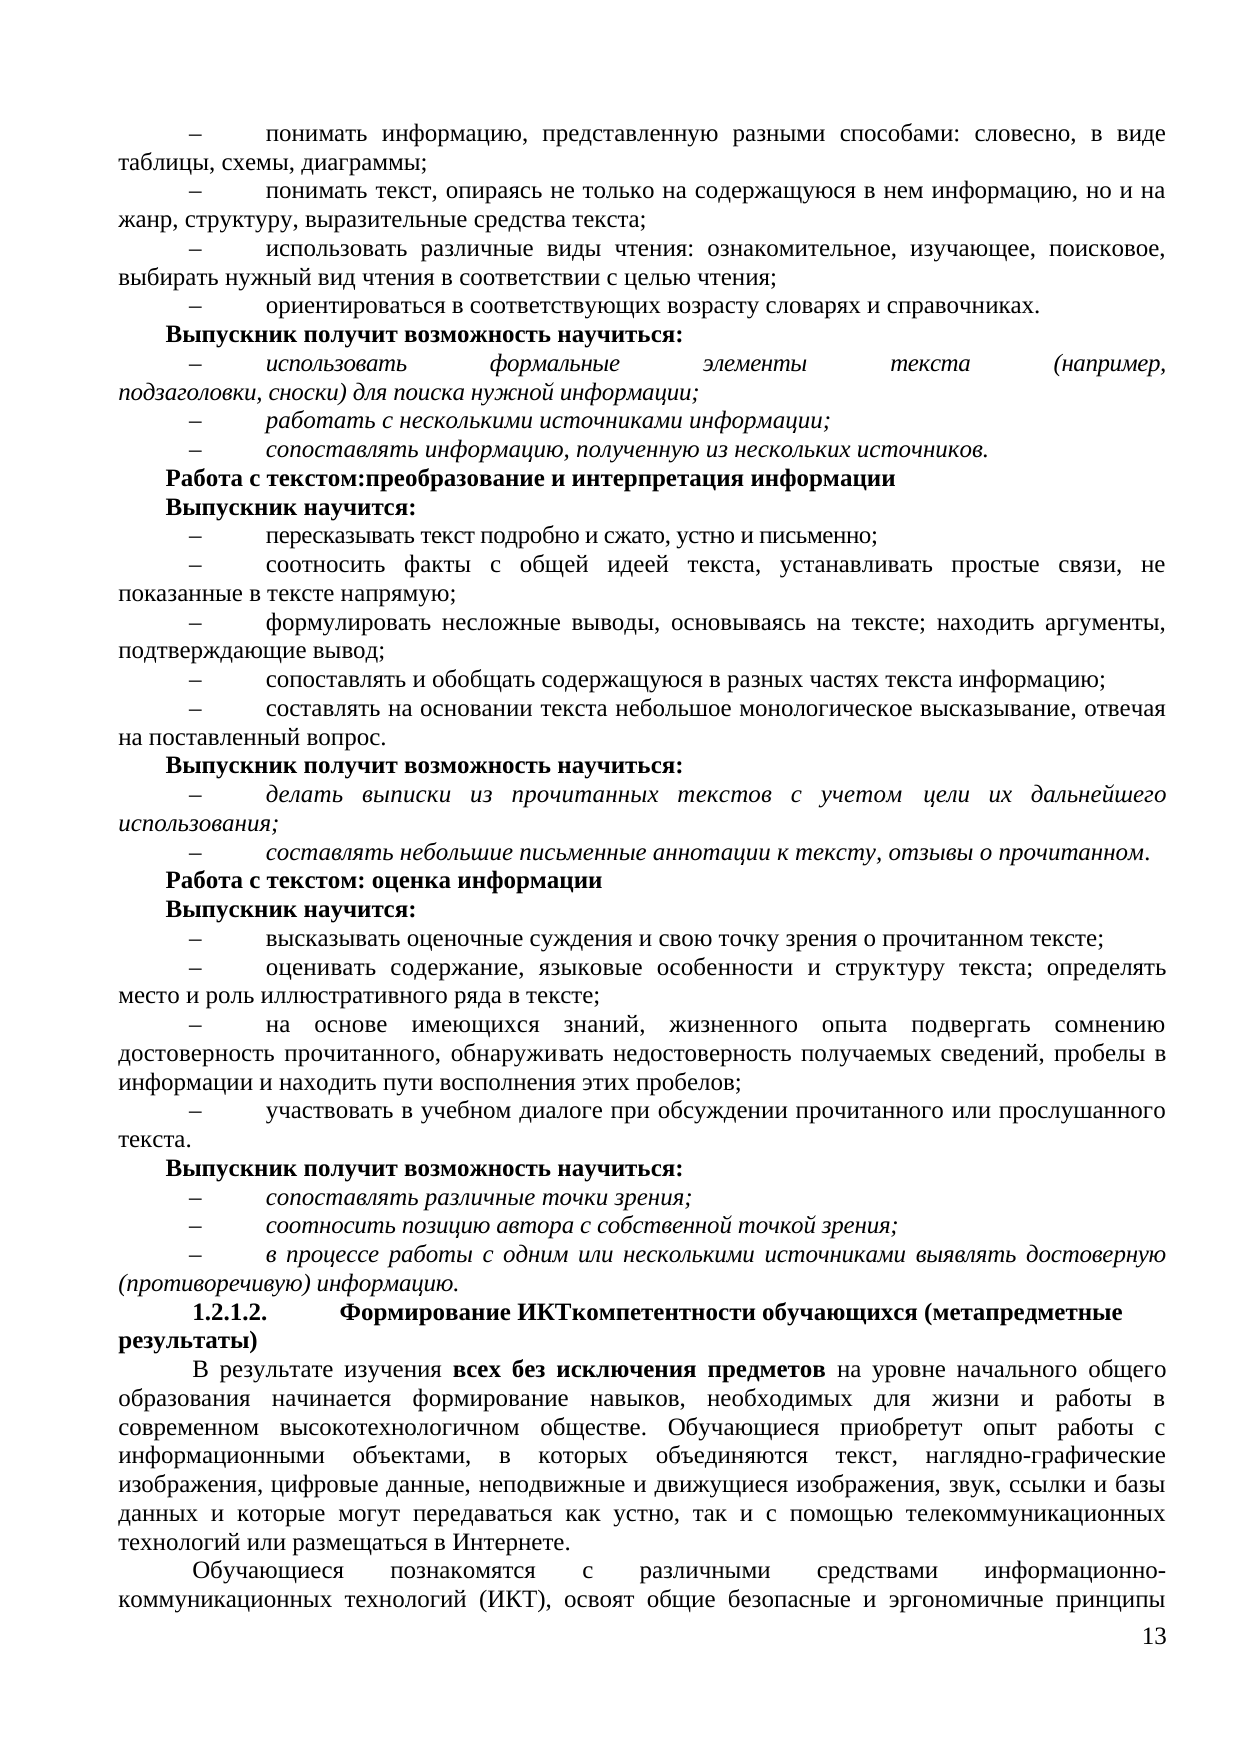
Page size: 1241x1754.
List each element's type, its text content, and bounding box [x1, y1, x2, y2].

list понимать информацию, представленную разными способами: словесно, в виде таблицы, схемы, диаграммы; [118, 118, 1167, 176]
list сопоставлять различные точки зрения; [118, 1182, 1167, 1211]
list пересказывать текст подробно и сжато, устно и письменно; [118, 521, 1167, 549]
list понимать текст, опираясь не только на содержащуюся в нем информацию, но и на жанр, структуру, выразительные средства текста; [118, 176, 1167, 233]
list формулировать несложные выводы, основываясь на тексте; находить аргументы, подтверждающие вывод; [118, 607, 1167, 664]
list составлять небольшие письменные аннотации к тексту, отзывы о прочитанном. [118, 837, 1167, 866]
text Выпускник получит возможность научиться: [118, 1153, 1167, 1182]
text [118, 1556, 1167, 1613]
list соотносить факты с общей идеей текста, устанавливать простые связи, не показанные в тексте напрямую; [118, 549, 1167, 607]
subtitle Формирование ИКТ­компетентности обучающихся (метапредметные результаты) [118, 1297, 1167, 1354]
text Выпускник получит возможность научиться: [118, 319, 1167, 348]
text Выпускник научится: [118, 894, 1167, 923]
list использовать различные виды чтения: ознакомительное, изучающее, поисковое, выбирать нужный вид чтения в соответствии с целью чтения; [118, 233, 1167, 291]
list на основе имеющихся знаний, жизненного опыта подвергать сомнению достоверность прочитанного, обнаруживать недостоверность получаемых сведений, пробелы в информации и находить пути восполнения этих пробелов; [118, 1009, 1167, 1096]
list работать с несколькими источниками информации; [118, 406, 1167, 434]
list соотносить позицию автора с собственной точкой зрения; [118, 1211, 1167, 1239]
list использовать формальные элементы текста (например, подзаголовки, сноски) для поиска нужной информации; [118, 348, 1167, 406]
text Работа с текстом:преобразование и интерпретация информации [118, 463, 1167, 492]
list ориентироваться в соответствующих возрасту словарях и справочниках. [118, 291, 1167, 319]
list сопоставлять информацию, полученную из нескольких источников. [118, 434, 1167, 463]
text Выпускник получит возможность научиться: [118, 751, 1167, 779]
list высказывать оценочные суждения и свою точку зрения о прочитанном тексте; [118, 923, 1167, 952]
list участвовать в учебном диалоге при обсуждении прочитанного или прослушанного текста. [118, 1096, 1167, 1153]
text Работа с текстом: оценка информации [118, 866, 1167, 894]
list оценивать содержание, языковые особенности и структуру текста; определять место и роль иллюстративного ряда в тексте; [118, 952, 1167, 1009]
list в процессе работы с одним или несколькими источниками выявлять достоверную (противоречивую) информацию. [118, 1239, 1167, 1297]
list составлять на основании текста небольшое монологическое высказывание, отвечая на поставленный вопрос. [118, 693, 1167, 751]
text В результате изучения всех без исключения предметов на уровне начального общего образования начинается формирование навыков, необходимых для жизни и работы в современном высокотехнологичном обществе. Обучающиеся приобретут опыт работы с информационными объектами, в которых объединяются текст, наглядно-графические изображения, цифровые данные, неподвижные и движущиеся изображения, звук, ссылки и базы данных и которые могут передаваться как устно, так и с помощью телекоммуникационных технологий или размещаться в Интернете. [118, 1354, 1167, 1556]
text Выпускник научится: [118, 492, 1167, 521]
list делать выписки из прочитанных текстов с учетом цели их дальнейшего использования; [118, 779, 1167, 837]
list сопоставлять и обобщать содержащуюся в разных частях текста информацию; [118, 664, 1167, 693]
